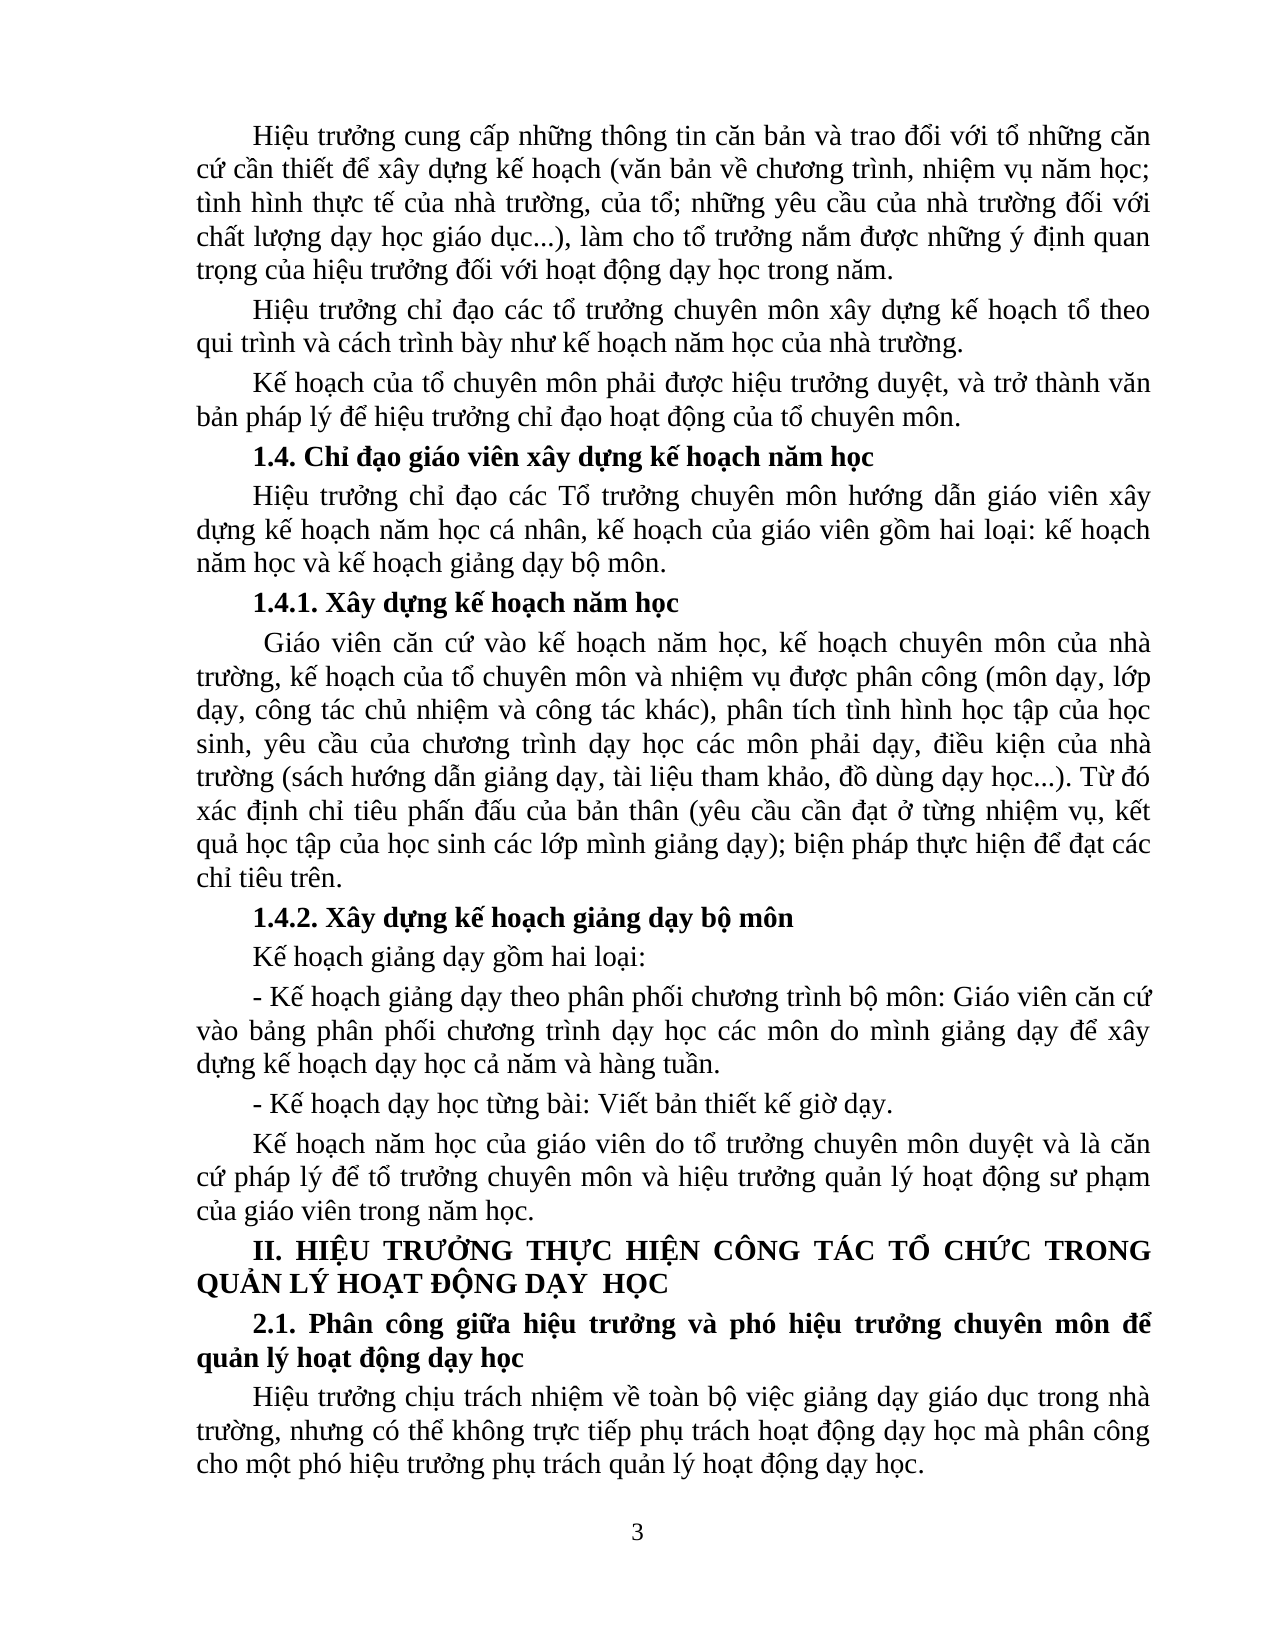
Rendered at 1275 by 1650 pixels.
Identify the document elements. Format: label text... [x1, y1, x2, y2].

text 1.4. Chỉ đạo giáo viên xây dựng kế hoạch năm học [196, 439, 1152, 472]
text Kế hoạch năm học của giáo viên do tổ trưởng chuyên môn duyệt và là căn cứ pháp lý để tổ trưởng chuyên môn và hiệu trưởng quản lý hoạt động sư phạm của giáo viên trong năm học. [196, 1126, 1152, 1227]
text 1.4.1. Xây dựng kế hoạch năm học [196, 585, 1152, 619]
text Kế hoạch của tổ chuyên môn phải được hiệu trưởng duyệt, và trở thành văn bản pháp lý để hiệu trưởng chỉ đạo hoạt động của tổ chuyên môn. [196, 365, 1152, 432]
text II. HIỆU TRƯỞNG THỰC HIỆN CÔNG TÁC TỔ CHỨC TRONG QUẢN LÝ HOẠT ĐỘNG DẠY HỌC [196, 1233, 1152, 1300]
text Hiệu trưởng chỉ đạo các Tổ trưởng chuyên môn hướng dẫn giáo viên xây dựng kế hoạch năm học cá nhân, kế hoạch của giáo viên gồm hai loại: kế hoạch năm học và kế hoạch giảng dạy bộ môn. [196, 478, 1152, 579]
text Hiệu trưởng chỉ đạo các tổ trưởng chuyên môn xây dựng kế hoạch tổ theo qui trình và cách trình bày như kế hoạch năm học của nhà trường. [196, 292, 1152, 359]
text - Kế hoạch dạy học từng bài: Viết bản thiết kế giờ dạy. [196, 1086, 1152, 1120]
text Hiệu trưởng chịu trách nhiệm về toàn bộ việc giảng dạy giáo dục trong nhà trường, nhưng có thể không trực tiếp phụ trách hoạt động dạy học mà phân công cho một phó hiệu trưởng phụ trách quản lý hoạt động dạy học. [196, 1379, 1152, 1480]
text 1.4.2. Xây dựng kế hoạch giảng dạy bộ môn [196, 900, 1152, 933]
text Hiệu trưởng cung cấp những thông tin căn bản và trao đổi với tổ những căn cứ cần thiết để xây dựng kế hoạch (văn bản về chương trình, nhiệm vụ năm học; tình hình thực tế của nhà trường, của tổ; những yêu cầu của nhà trường đối với chất lượng dạy học giáo dục...), làm cho tổ trưởng nắm được những ý định quan trọng của hiệu trưởng đối với hoạt động dạy học trong năm. [196, 118, 1152, 286]
text Giáo viên căn cứ vào kế hoạch năm học, kế hoạch chuyên môn của nhà trường, kế hoạch của tổ chuyên môn và nhiệm vụ được phân công (môn dạy, lớp dạy, công tác chủ nhiệm và công tác khác), phân tích tình hình học tập của học sinh, yêu cầu của chương trình dạy học các môn phải dạy, điều kiện của nhà trường (sách hướng dẫn giảng dạy, tài liệu tham khảo, đồ dùng dạy học...). Từ đó xác định chỉ tiêu phấn đấu của bản thân (yêu cầu cần đạt ở từng nhiệm vụ, kết quả học tập của học sinh các lớp mình giảng dạy); biện pháp thực hiện để đạt các chỉ tiêu trên. [196, 625, 1152, 893]
text Kế hoạch giảng dạy gồm hai loại: [196, 939, 1152, 973]
text - Kế hoạch giảng dạy theo phân phối chương trình bộ môn: Giáo viên căn cứ vào bảng phân phối chương trình dạy học các môn do mình giảng dạy để xây dựng kế hoạch dạy học cả năm và hàng tuần. [196, 979, 1152, 1080]
text 2.1. Phân công giữa hiệu trưởng và phó hiệu trưởng chuyên môn để quản lý hoạt động dạy học [196, 1306, 1152, 1373]
